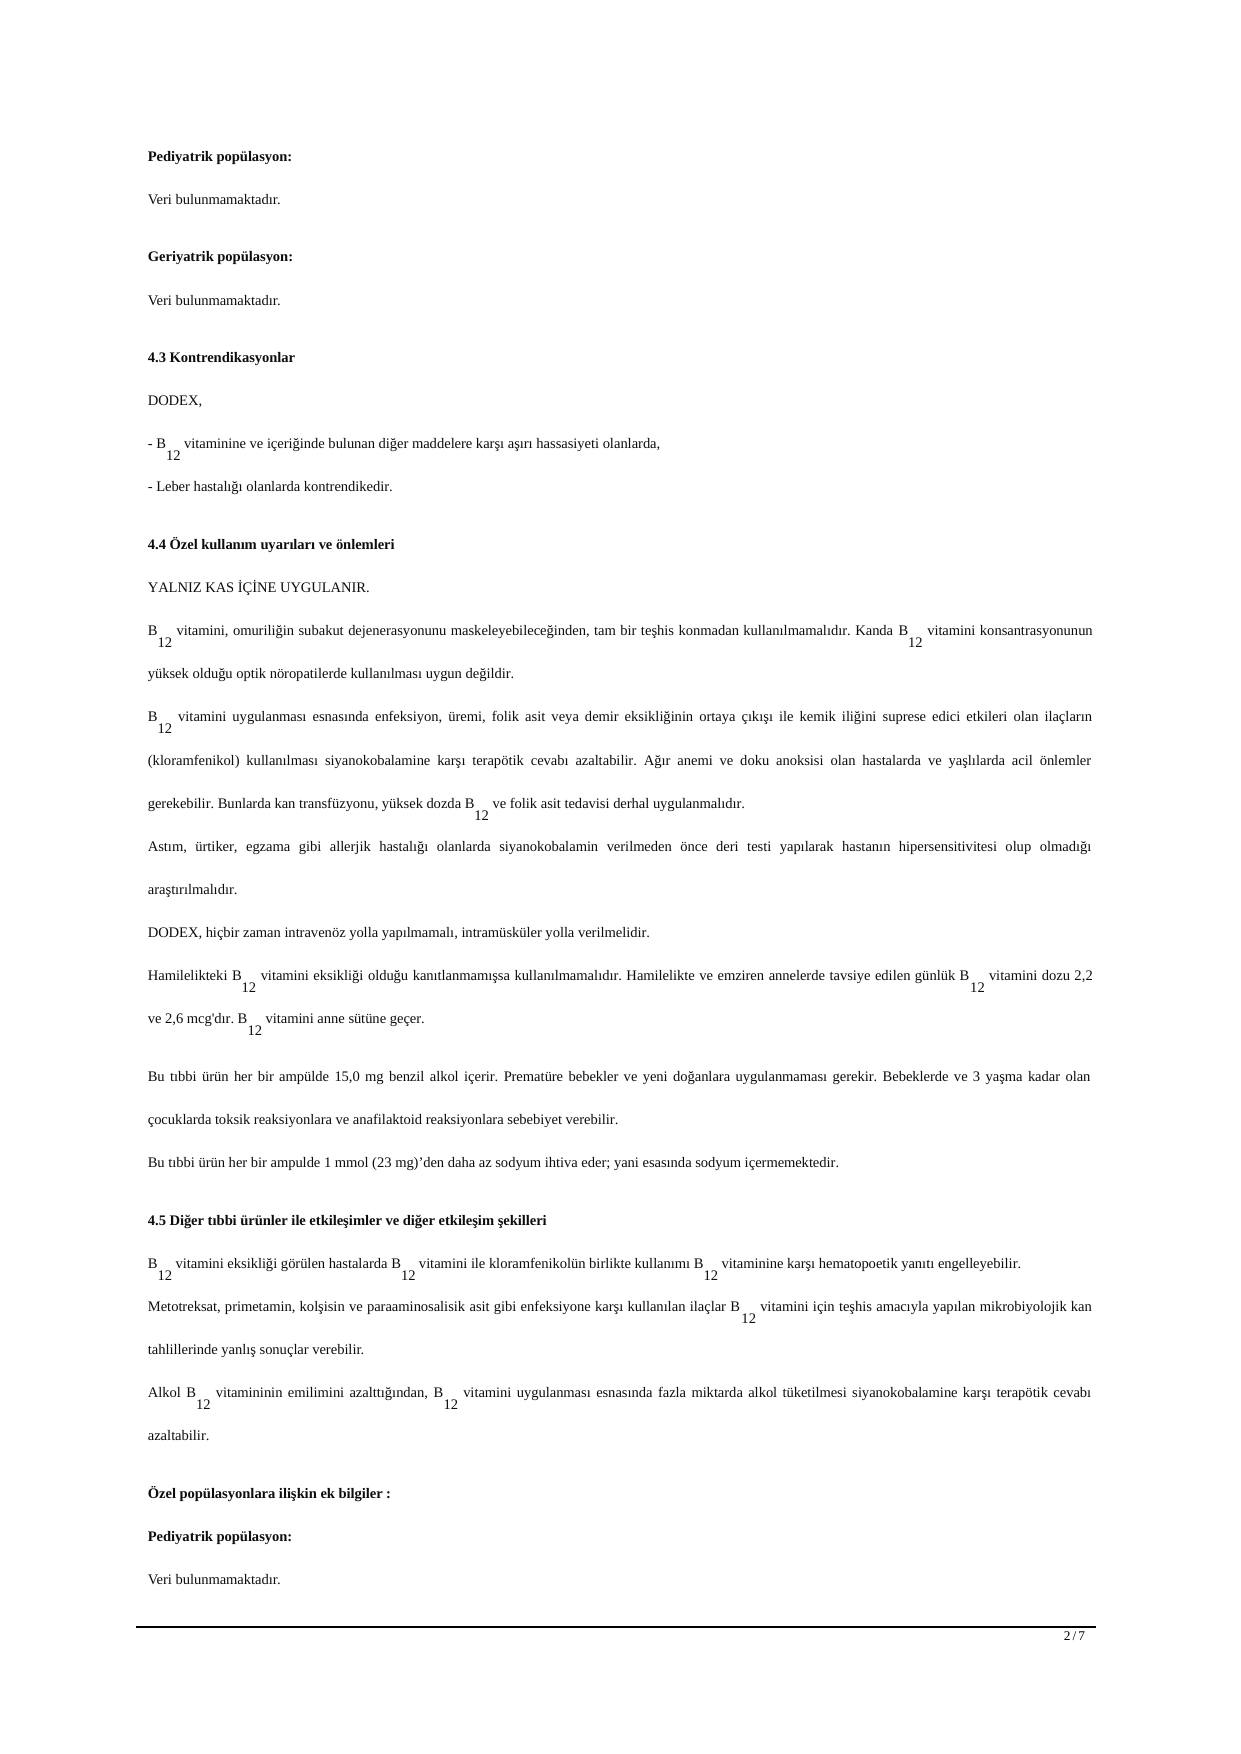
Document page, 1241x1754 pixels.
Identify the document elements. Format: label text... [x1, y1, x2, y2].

text Bu tıbbi ürün her bir ampulde 1 mmol (23 mg)’den daha az sodyum ihtiva eder; yani esasında sodyum içermemektedir. [148, 1154, 1093, 1183]
text Hamilelikteki B12 vitamini eksikliği olduğu kanıtlanmamışsa kullanılmamalıdır. Hamilelikte ve emziren annelerde tavsiye edilen günlük B12 vitamini dozu 2,2 ve 2,6 mcg'dır. B12 vitamini anne sütüne geçer. [148, 967, 1093, 1039]
text Geriyatrik popülasyon: [148, 248, 1093, 277]
text Veri bulunmamaktadır. [148, 1571, 1093, 1599]
text Metotreksat, primetamin, kolşisin ve paraaminosalisik asit gibi enfeksiyone karşı kullanılan ilaçlar B12 vitamini için teşhis amacıyla yapılan mikrobiyolojik kan tahlillerinde yanlış sonuçlar verebilir. [148, 1298, 1093, 1369]
text Astım, ürtiker, egzama gibi allerjik hastalığı olanlarda siyanokobalamin verilmeden önce deri testi yapılarak hastanın hipersensitivitesi olup olmadığı araştırılmalıdır. [148, 838, 1093, 909]
text 4.4 Özel kullanım uyarıları ve önlemleri [148, 536, 1093, 564]
text YALNIZ KAS İÇİNE UYGULANIR. [148, 579, 1093, 608]
text 4.3 Kontrendikasyonlar [148, 349, 1093, 378]
text - B12 vitaminine ve içeriğinde bulunan diğer maddelere karşı aşırı hassasiyeti olanlarda, [148, 435, 1093, 464]
text Pediyatrik popülasyon: [148, 148, 1093, 176]
text Alkol B12 vitamininin emilimini azalttığından, B12 vitamini uygulanması esnasında fazla miktarda alkol tüketilmesi siyanokobalamine karşı terapötik cevabı azaltabilir. [148, 1384, 1093, 1456]
text DODEX, [148, 392, 1093, 421]
text Bu tıbbi ürün her bir ampülde 15,0 mg benzil alkol içerir. Prematüre bebekler ve yeni doğanlara uygulanmaması gerekir. Bebeklerde ve 3 yaşma kadar olan çocuklarda toksik reaksiyonlara ve anafilaktoid reaksiyonlara sebebiyet verebilir. [148, 1068, 1093, 1139]
text B12 vitamini uygulanması esnasında enfeksiyon, üremi, folik asit veya demir eksikliğinin ortaya çıkışı ile kemik iliğini suprese edici etkileri olan ilaçların (kloramfenikol) kullanılması siyanokobalamine karşı terapötik cevabı azaltabilir. Ağır anemi ve doku anoksisi olan hastalarda ve yaşlılarda acil önlemler gerekebilir. Bunlarda kan transfüzyonu, yüksek dozda B12 ve folik asit tedavisi derhal uygulanmalıdır. [148, 708, 1093, 823]
text Pediyatrik popülasyon: [148, 1528, 1093, 1556]
text Özel popülasyonlara ilişkin ek bilgiler : [148, 1484, 1093, 1513]
text DODEX, hiçbir zaman intravenöz yolla yapılmamalı, intramüsküler yolla verilmelidir. [148, 924, 1093, 953]
text Veri bulunmamaktadır. [148, 191, 1093, 219]
text - Leber hastalığı olanlarda kontrendikedir. [148, 478, 1093, 507]
text B12 vitamini eksikliği görülen hastalarda B12 vitamini ile kloramfenikolün birlikte kullanımı B12 vitaminine karşı hematopoetik yanıtı engelleyebilir. [148, 1254, 1093, 1283]
text B12 vitamini, omuriliğin subakut dejenerasyonunu maskeleyebileceğinden, tam bir teşhis konmadan kullanılmamalıdır. Kanda B12 vitamini konsantrasyonunun yüksek olduğu optik nöropatilerde kullanılması uygun değildir. [148, 622, 1093, 694]
text 4.5 Diğer tıbbi ürünler ile etkileşimler ve diğer etkileşim şekilleri [148, 1211, 1093, 1240]
text Veri bulunmamaktadır. [148, 291, 1093, 320]
